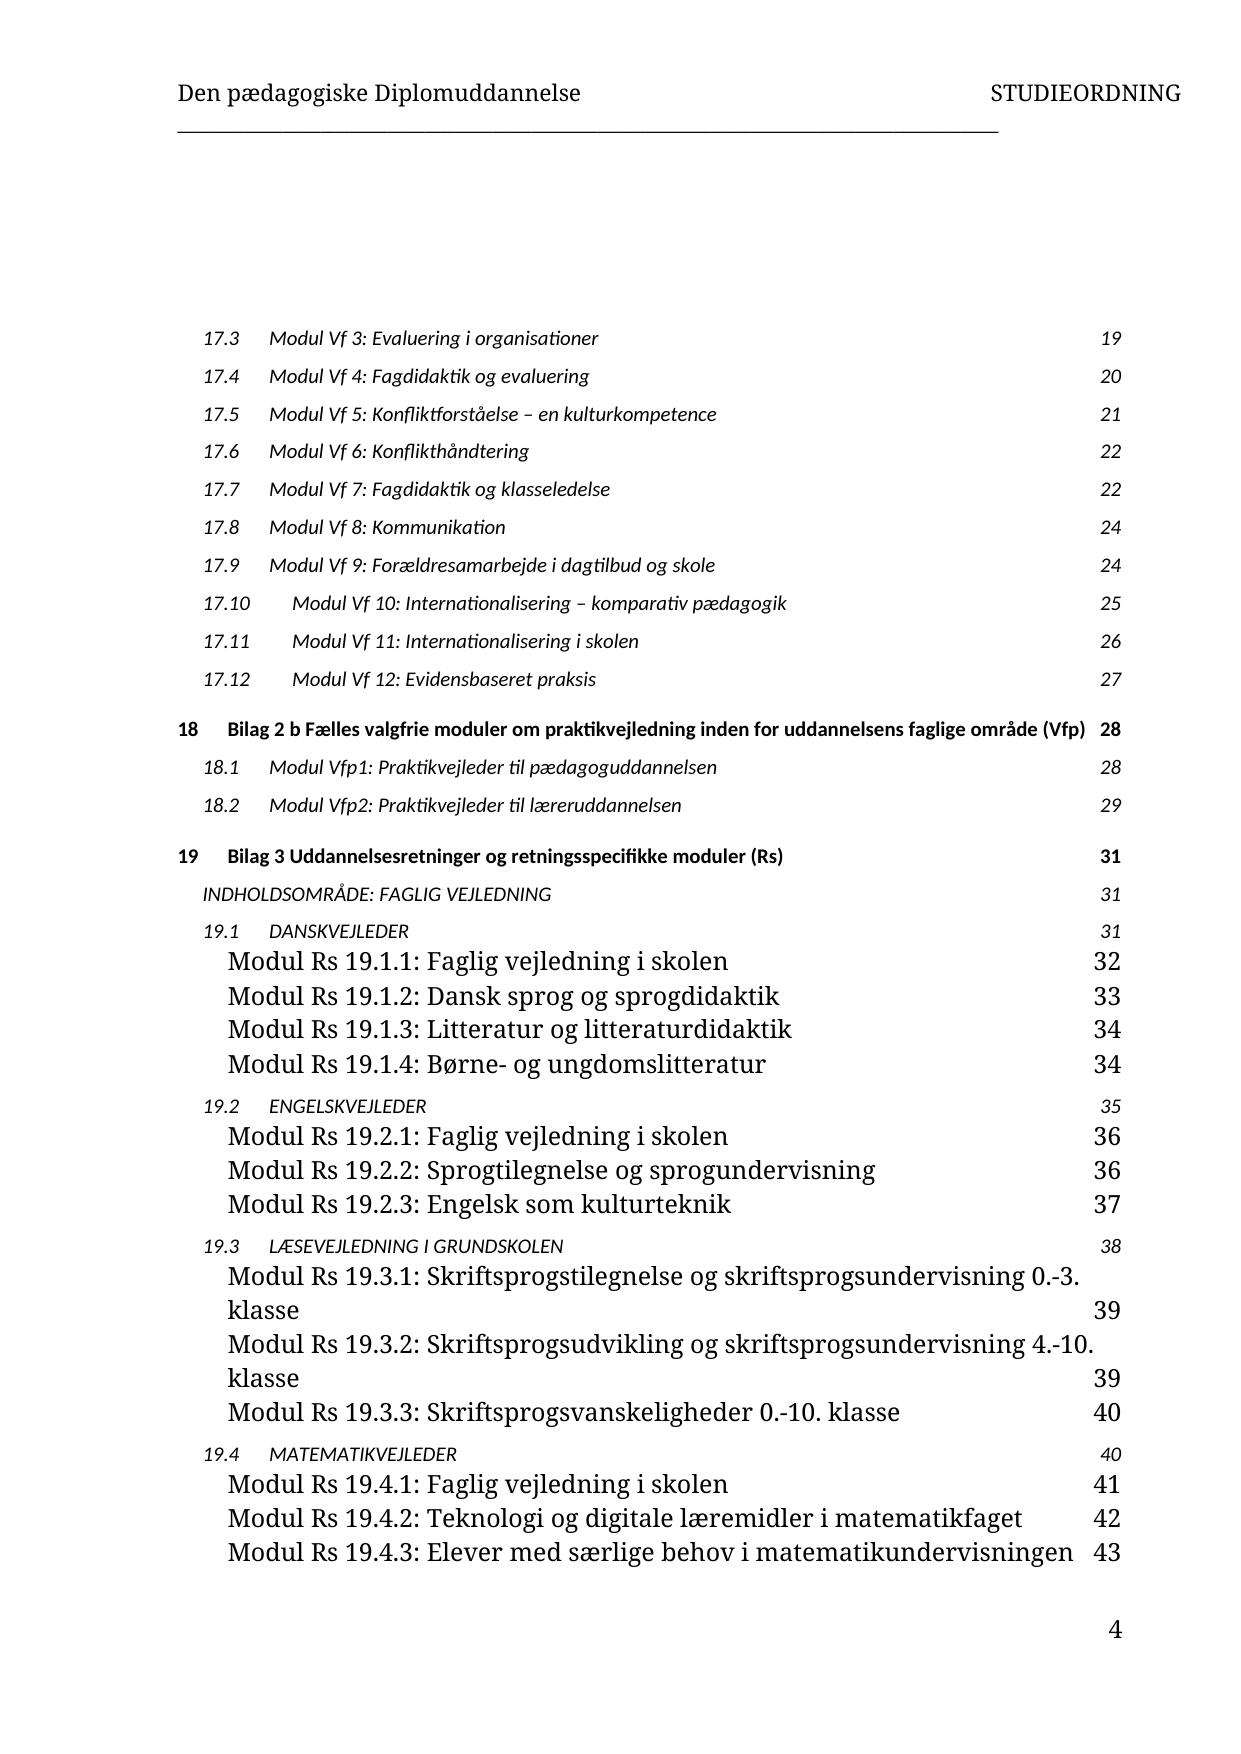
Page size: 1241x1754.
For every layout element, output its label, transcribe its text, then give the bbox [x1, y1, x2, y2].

text 18 Bilag 2 b Fælles valgfrie moduler om praktikvejledning inden for uddannelsens faglige område (Vfp) 28 [177, 717, 1122, 742]
text 19.2 ENGELSKVEJLEDER 35 [202, 1093, 1122, 1118]
text 17.6 Modul Vf 6: Konflikthåndtering 22 [202, 439, 1122, 464]
text Modul Rs 19.2.3: Engelsk som kulturteknik 37 [227, 1186, 1122, 1220]
text Modul Rs 19.2.2: Sprogtilegnelse og sprogundervisning 36 [227, 1152, 1122, 1186]
text INDHOLDSOMRÅDE: FAGLIG VEJLEDNING 31 [202, 881, 1122, 906]
text 19.1 DANSKVEJLEDER 31 [202, 919, 1122, 944]
text Modul Rs 19.3.1: Skriftsprogstilegnelse og skriftsprogsundervisning 0.-3. klasse 39 [227, 1258, 1122, 1326]
text 17.12 Modul Vf 12: Evidensbaseret praksis 27 [202, 666, 1122, 692]
text 19 Bilag 3 Uddannelsesretninger og retningsspecifikke moduler (Rs) 31 [177, 843, 1122, 868]
text Modul Rs 19.4.1: Faglig vejledning i skolen 41 [227, 1467, 1122, 1501]
text 17.3 Modul Vf 3: Evaluering i organisationer 19 [202, 325, 1122, 350]
text Modul Rs 19.1.4: Børne- og ungdomslitteratur 34 [227, 1046, 1122, 1080]
text Modul Rs 19.3.3: Skriftsprogsvanskeligheder 0.-10. klasse 40 [227, 1394, 1122, 1429]
text Modul Rs 19.1.1: Faglig vejledning i skolen 32 [227, 944, 1122, 978]
text Modul Rs 19.3.2: Skriftsprogsudvikling og skriftsprogsundervisning 4.-10. klasse 39 [227, 1326, 1122, 1394]
text 19.3 LÆSEVEJLEDNING I GRUNDSKOLEN 38 [202, 1233, 1122, 1258]
text 17.11 Modul Vf 11: Internationalisering i skolen 26 [202, 628, 1122, 654]
text Modul Rs 19.1.3: Litteratur og litteraturdidaktik 34 [227, 1012, 1122, 1046]
text Modul Rs 19.2.1: Faglig vejledning i skolen 36 [227, 1118, 1122, 1152]
text 17.4 Modul Vf 4: Fagdidaktik og evaluering 20 [202, 363, 1122, 388]
text Modul Rs 19.1.2: Dansk sprog og sprogdidaktik 33 [227, 978, 1122, 1012]
text Modul Rs 19.4.3: Elever med særlige behov i matematikundervisningen 43 [227, 1535, 1122, 1569]
text 18.2 Modul Vfp2: Praktikvejleder til læreruddannelsen 29 [202, 792, 1122, 818]
text 17.5 Modul Vf 5: Konfliktforståelse – en kulturkompetence 21 [202, 401, 1122, 426]
text 17.9 Modul Vf 9: Forældresamarbejde i dagtilbud og skole 24 [202, 552, 1122, 578]
text 17.8 Modul Vf 8: Kommunikation 24 [202, 514, 1122, 540]
text 17.7 Modul Vf 7: Fagdidaktik og klasseledelse 22 [202, 477, 1122, 502]
text Modul Rs 19.4.2: Teknologi og digitale læremidler i matematikfaget 42 [227, 1501, 1122, 1535]
text 18.1 Modul Vfp1: Praktikvejleder til pædagoguddannelsen 28 [202, 754, 1122, 780]
text 17.10 Modul Vf 10: Internationalisering – komparativ pædagogik 25 [202, 590, 1122, 616]
text 19.4 MATEMATIKVEJLEDER 40 [202, 1441, 1122, 1467]
